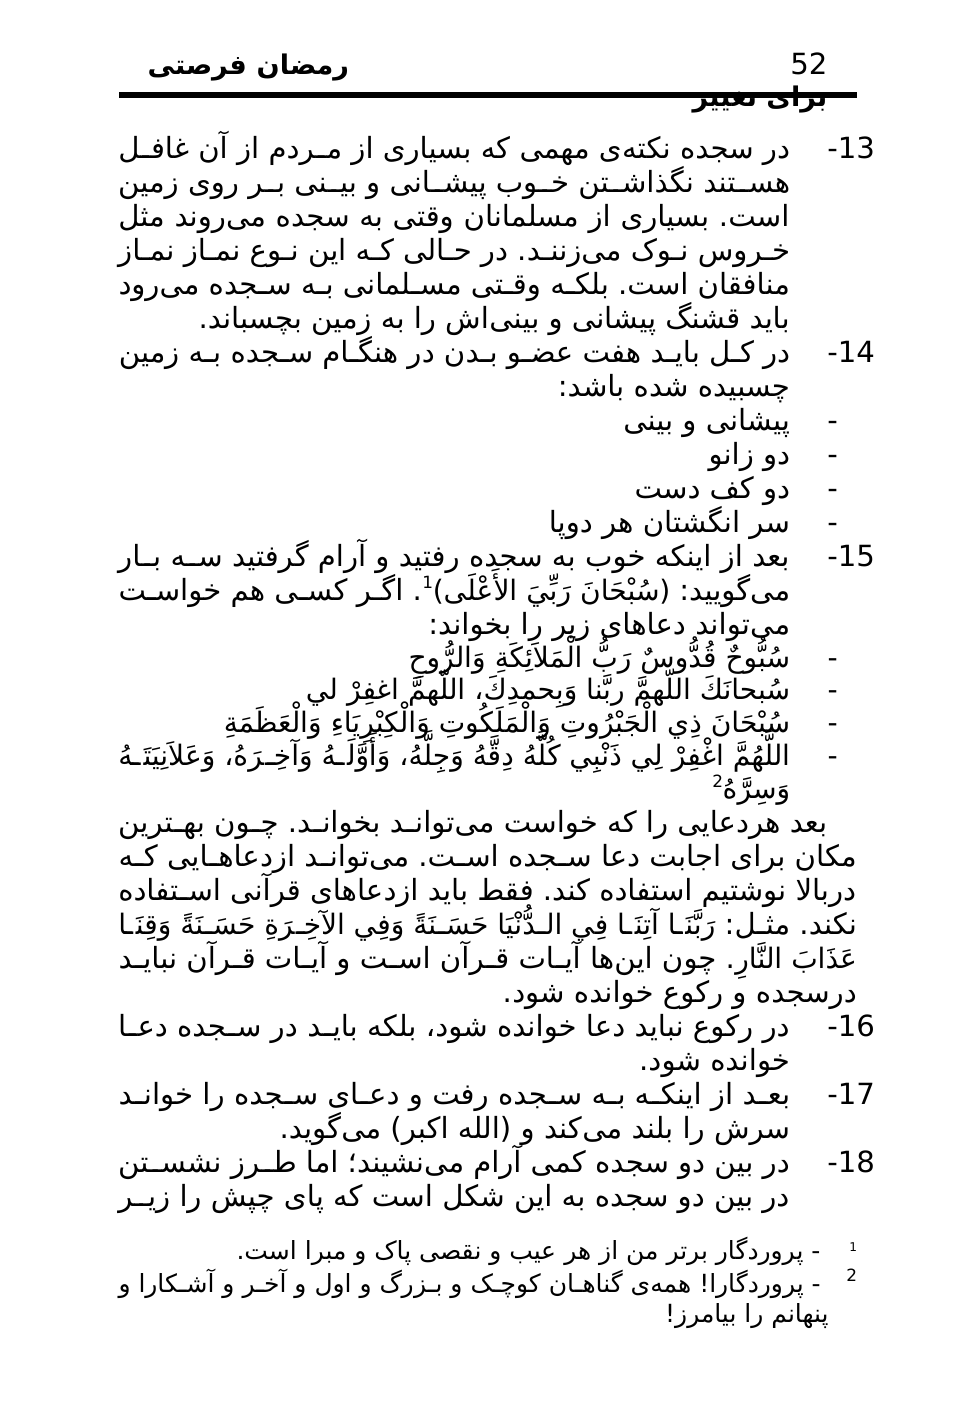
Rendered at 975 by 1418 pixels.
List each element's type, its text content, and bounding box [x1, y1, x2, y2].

list در سجده نکته‌ی مهمی که بسیاری از مردم از آن غافل هستند نگذاشتن خوب پیشانی و بینی بر روی زمین است. بسیاری از مسلمانان وقتی به سجده می‌روند مثل خروس نوک می‌زنند. در حالی که این نوع نماز نماز منافقان است. بلکه وقتی مسلمانی به سجده می‌رود باید قشنگ پیشانی و بینی‌اش را به زمین بچسباند. [118, 132, 827, 335]
list اللَّهُمَّ اغْفِرْ لِي ذَنْبِي كُلَّهُ دِقَّهُ وَجِلَّهُ، وَأَوَّلَهُ وَآخِرَهُ، وَعَلاَنِيَتَهُ وَسِرَّهُ [118, 739, 827, 806]
list سر انگشتان هر دوپا [118, 505, 827, 539]
text بعد هردعایی را که خواست می‌تواند بخواند. چون بهترین مکان برای اجابت دعا سجده است. می‌تواند ازدعاهایی که دربالا نوشتیم استفاده کند. فقط باید ازدعاهای قرآنی استفاده نکند. مثل: رَبَّنَا آتِنَا فِي الدُّنْيَا حَسَنَةً وَفِي الآخِرَةِ حَسَنَةً وَقِنَا عَذَابَ النَّارِ. چون این‌ها آیات قرآن است و آیات قرآن نباید درسجده و رکوع خوانده شود. [118, 806, 857, 1009]
list در کل باید هفت عضو بدن در هنگام سجده به زمین چسبیده شده باشد: [118, 335, 827, 403]
list بعد از اینکه به سجده رفت و دعای سجده را خواند سرش را بلند می‌کند و (الله اکبر) می‌گوید. [118, 1077, 827, 1145]
list پیشانی و بینی [118, 403, 827, 437]
list سُبحانَكَ اللّهمَّ ربَّنا وَبِحمدِكَ، اللّهمَّ اغفِرْ لي [118, 674, 827, 706]
list در رکوع نباید دعا خوانده شود، بلکه باید در سجده دعا خوانده شود. [118, 1009, 827, 1077]
list سُبُّوحٌ قُدُّوسٌ رَبُّ الْمَلاَئِكَةِ وَالرُّوحِ [118, 641, 827, 674]
list دو کف دست [118, 471, 827, 505]
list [118, 1145, 827, 1213]
list بعد از اینکه خوب به سجده رفتید و آرام گرفتید سه بار می‌گویید: (سُبْحَانَ رَبِّيَ الأَعْلَى). اگر کسی هم خواست می‌تواند دعاهای زیر را بخواند: [118, 539, 827, 641]
list سُبْحَانَ ذِي الْجَبْرُوتِ وَالْمَلَكُوتِ وَالْكِبْرِيَاءِ وَالْعَظَمَةِ [118, 706, 827, 739]
list دو زانو [118, 437, 827, 471]
